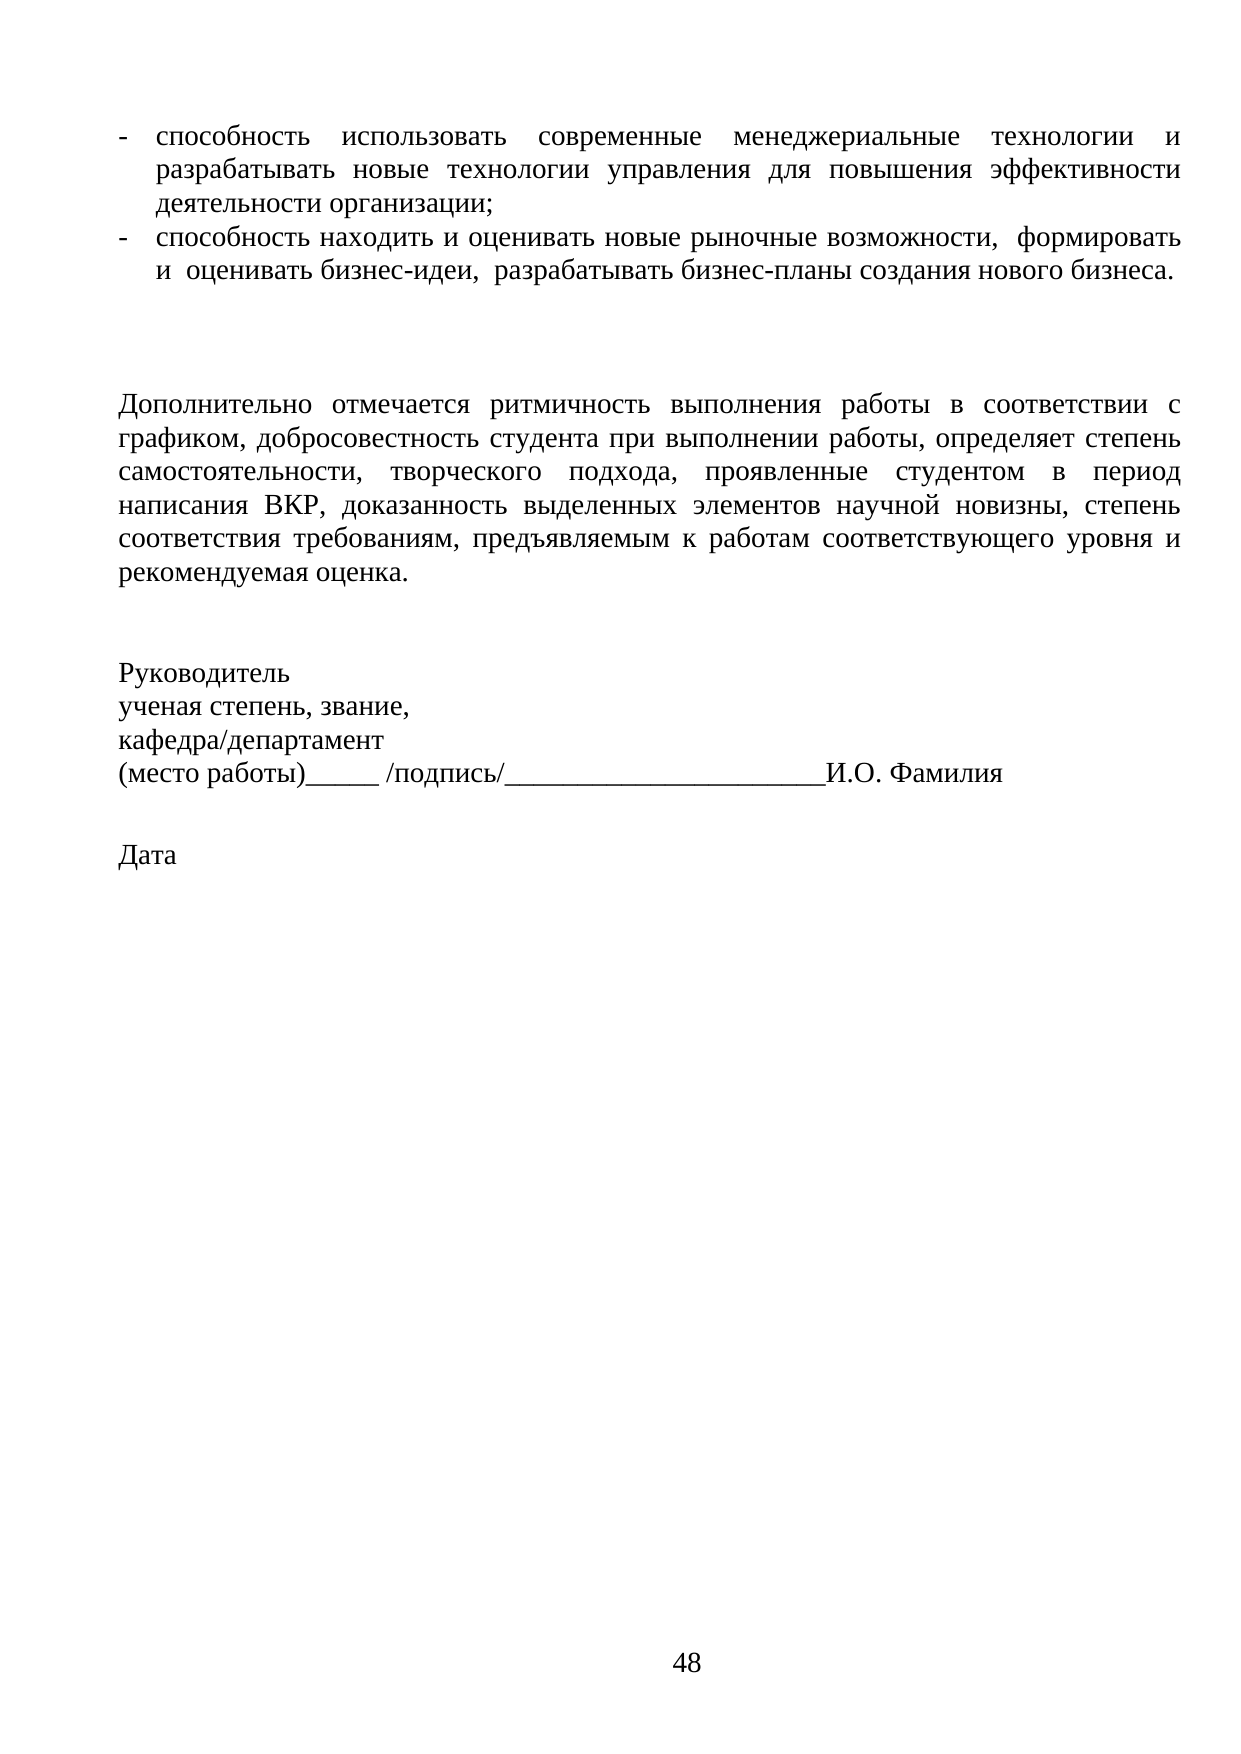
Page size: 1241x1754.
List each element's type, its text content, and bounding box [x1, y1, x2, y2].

text Дополнительно отмечается ритмичность выполнения работы в соответствии с графиком, добросовестность студента при выполнении работы, определяет степень самостоятельности, творческого подхода, проявленные студентом в период написания ВКР, доказанность выделенных элементов научной новизны, степень соответствия требованиям, предъявляемым к работам соответствующего уровня и рекомендуемая оценка. [118, 386, 1182, 588]
text кафедра/департамент [118, 722, 1182, 755]
list способность находить и оценивать новые рыночные возможности, формировать и оценивать бизнес-идеи, разрабатывать бизнес-планы создания нового бизнеса. [118, 219, 1182, 286]
text ученая степень, звание, [118, 688, 1182, 722]
list способность использовать современные менеджериальные технологии и разрабатывать новые технологии управления для повышения эффективности деятельности организации; [118, 118, 1182, 219]
text Дата [118, 837, 1182, 871]
text (место работы)_____ /подпись/______________________И.О. Фамилия [118, 755, 1182, 789]
text Руководитель [118, 655, 1182, 688]
